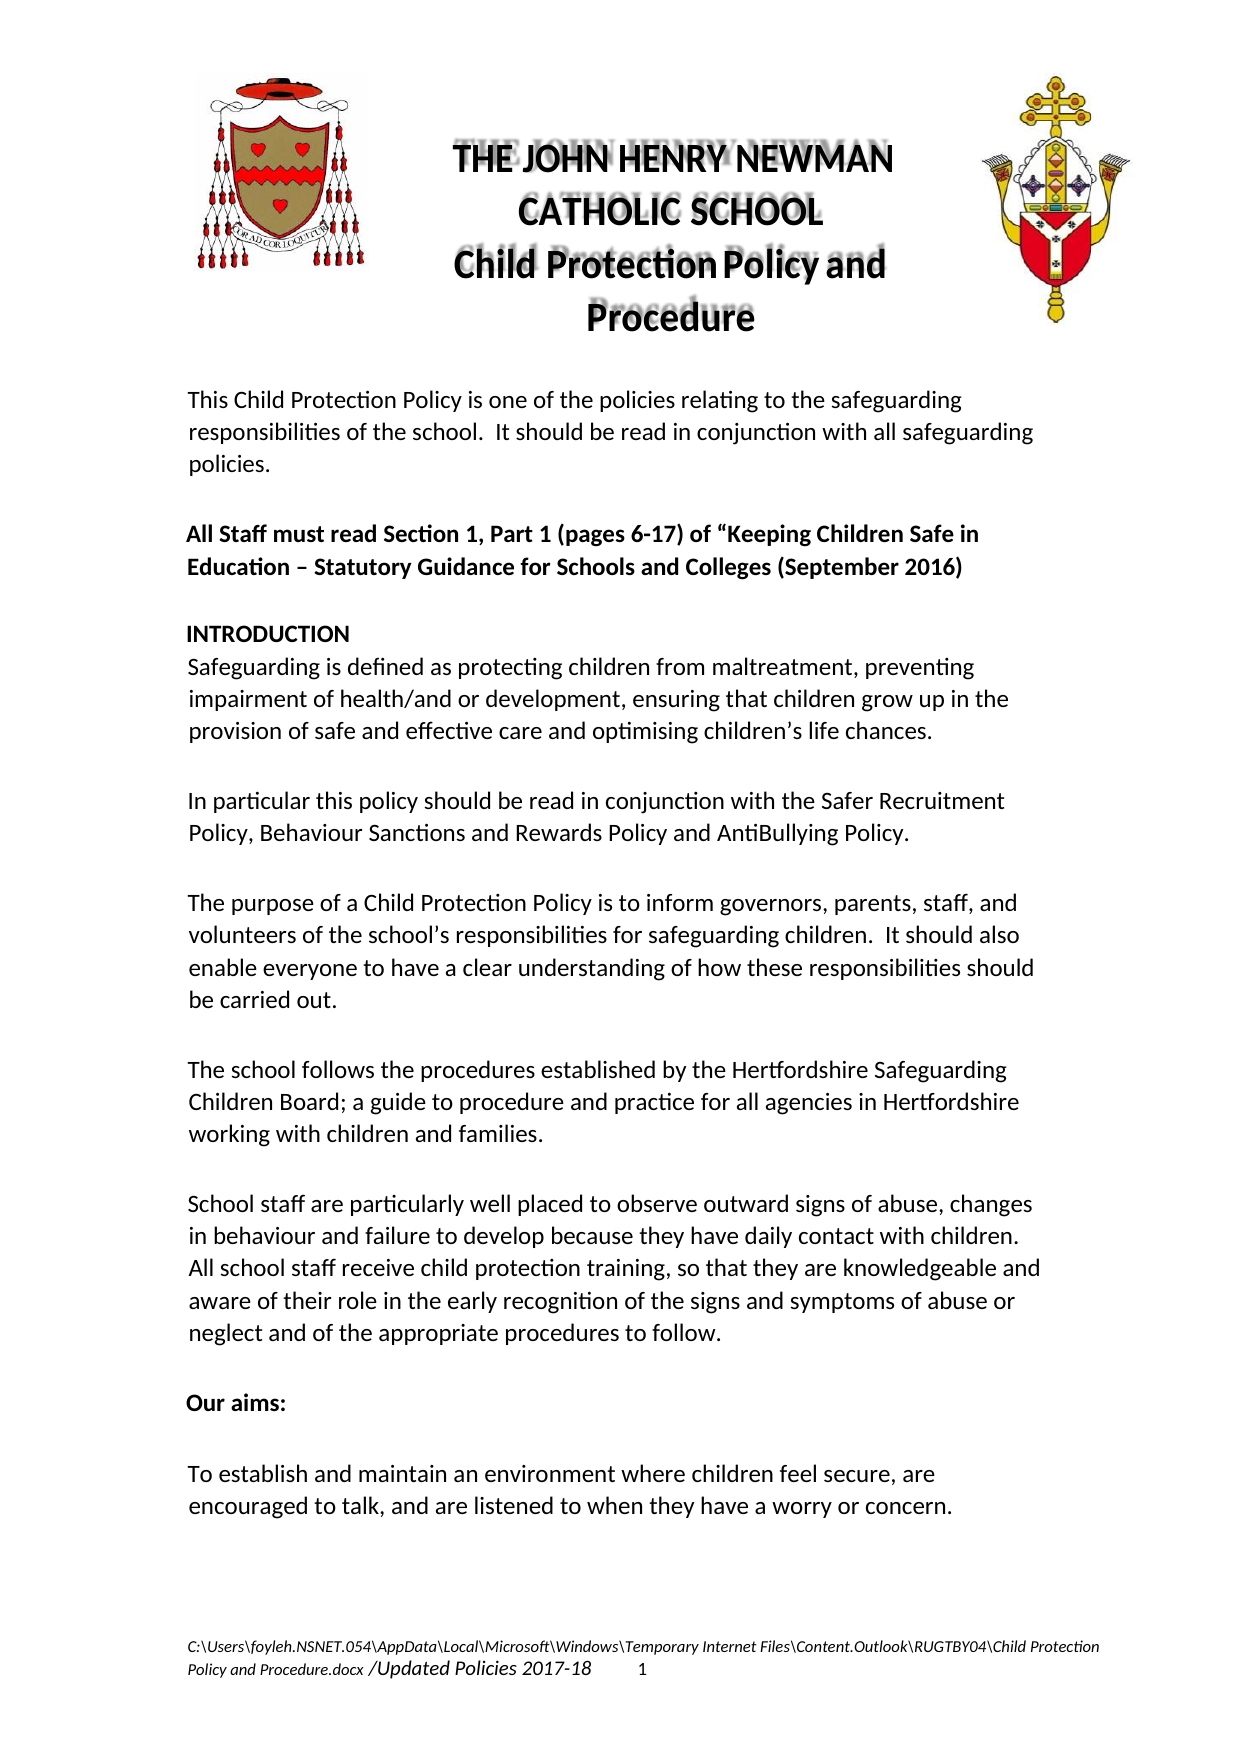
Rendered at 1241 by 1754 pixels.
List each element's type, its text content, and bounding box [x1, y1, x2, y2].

text Safeguarding is defined as protecting children from maltreatment, preventing impairment of health/and or development, ensuring that children grow up in the provision of safe and effective care and optimising children’s life chances. [187, 651, 1054, 746]
text To establish and maintain an environment where children feel secure, are encouraged to talk, and are listened to when they have a worry or concern. [187, 1458, 1054, 1521]
picture [426, 112, 926, 337]
picture [980, 73, 1133, 325]
text In particular this policy should be read in conjunction with the Safer Recruitment Policy, Behaviour Sanctions and Rewards Policy and AntiBullying Policy. [187, 785, 1054, 848]
text This Child Protection Policy is one of the policies relating to the safeguarding responsibilities of the school. It should be read in conjunction with all safeguarding policies. [187, 384, 1054, 479]
text Our aims: [186, 1388, 1075, 1418]
picture [665, 314, 673, 319]
picture [627, 314, 636, 327]
text The purpose of a Child Protection Policy is to inform governors, parents, staff, and volunteers of the school’s responsibilities for safeguarding children. It should also enable everyone to have a clear understanding of how these responsibilities should be carried out. [187, 887, 1054, 1014]
picture [741, 314, 749, 319]
subtitle INTRODUCTION [186, 618, 1075, 648]
text All Staff must read Section 1, Part 1 (pages 6-17) of “Keeping Children Safe in Education – Statutory Guidance for Schools and Colleges (September 2016) [186, 519, 1075, 582]
picture [593, 308, 601, 317]
picture [194, 73, 369, 271]
picture [685, 314, 693, 327]
text School staff are particularly well placed to observe outward signs of abuse, changes in behaviour and failure to develop because they have daily contact with children. All school staff receive child protection training, so that they are knowledgeable and aware of their role in the early recognition of the signs and symptoms of abuse or neglect and of the appropriate procedures to follow. [187, 1188, 1054, 1348]
text The school follows the procedures established by the Hertfordshire Safeguarding Children Board; a guide to procedure and practice for all agencies in Hertfordshire working with children and families. [187, 1054, 1054, 1149]
